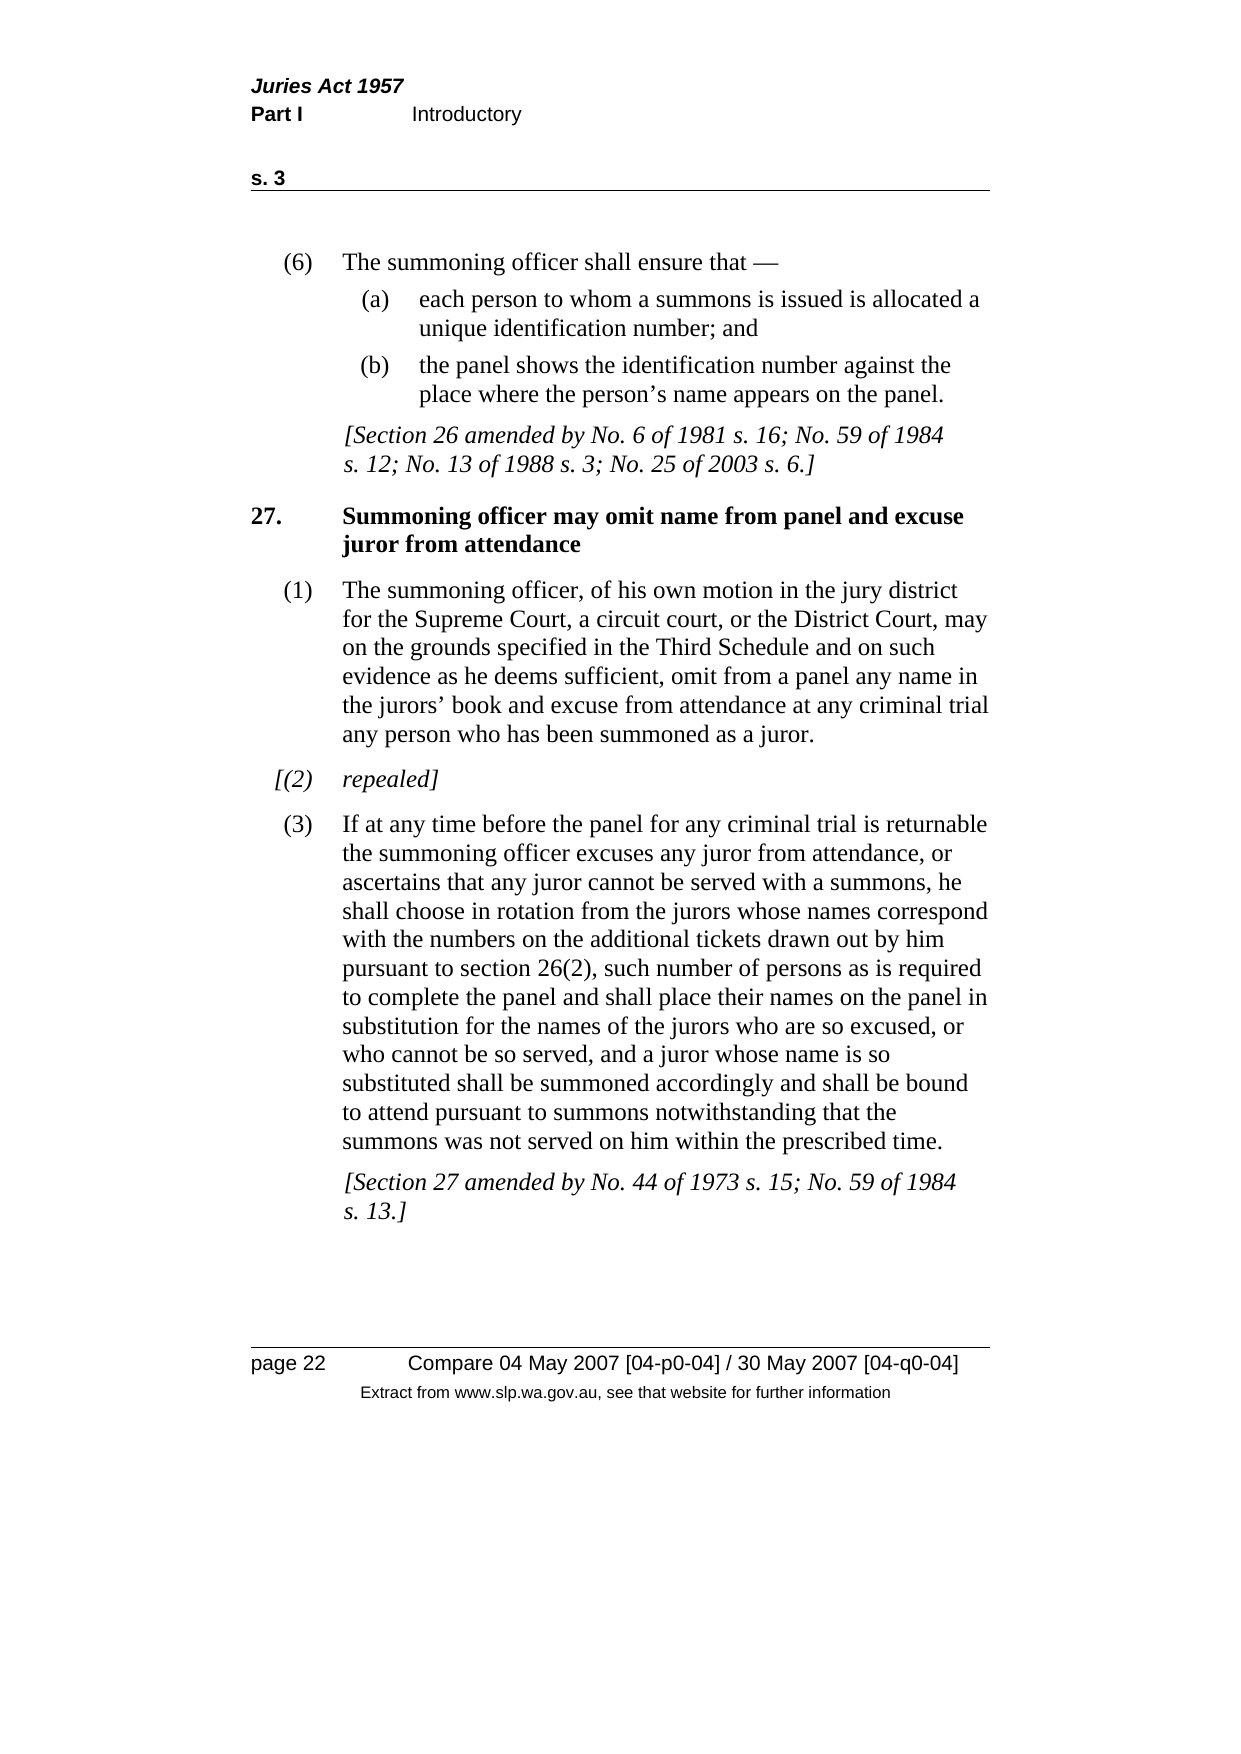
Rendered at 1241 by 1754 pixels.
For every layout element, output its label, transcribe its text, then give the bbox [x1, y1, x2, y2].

text (a) each person to whom a summons is issued is allocated a unique identification number; and [251, 284, 990, 342]
text [Section 26 amended by No. 6 of 1981 s. 16; No. 59 of 1984 s. 12; No. 13 of 1988 s. 3; No. 25 of 2003 s. 6.] [251, 420, 990, 478]
text (b) the panel shows the identification number against the place where the person’s name appears on the panel. [251, 350, 990, 408]
subtitle 27. Summoning officer may omit name from panel and excuse juror from attendance [251, 501, 990, 558]
text (1) The summoning officer, of his own motion in the jury district for the Supreme Court, a circuit court, or the District Court, may on the grounds specified in the Third Schedule and on such evidence as he deems sufficient, omit from a panel any name in the jurors’ book and excuse from attendance at any criminal trial any person who has been summoned as a juror. [251, 575, 990, 747]
text (6) The summoning officer shall ensure that — [251, 247, 990, 276]
text [Section 27 amended by No. 44 of 1973 s. 15; No. 59 of 1984 s. 13.] [251, 1167, 990, 1224]
text [(2) repealed] [251, 764, 990, 793]
text (3) If at any time before the panel for any criminal trial is returnable the summoning officer excuses any juror from attendance, or ascertains that any juror cannot be served with a summons, he shall choose in rotation from the jurors whose names correspond with the numbers on the additional tickets drawn out by him pursuant to section 26(2), such number of persons as is required to complete the panel and shall place their names on the panel in substitution for the names of the jurors who are so excused, or who cannot be so served, and a juror whose name is so substituted shall be summoned accordingly and shall be bound to attend pursuant to summons notwithstanding that the summons was not served on him within the prescribed time. [251, 809, 990, 1154]
